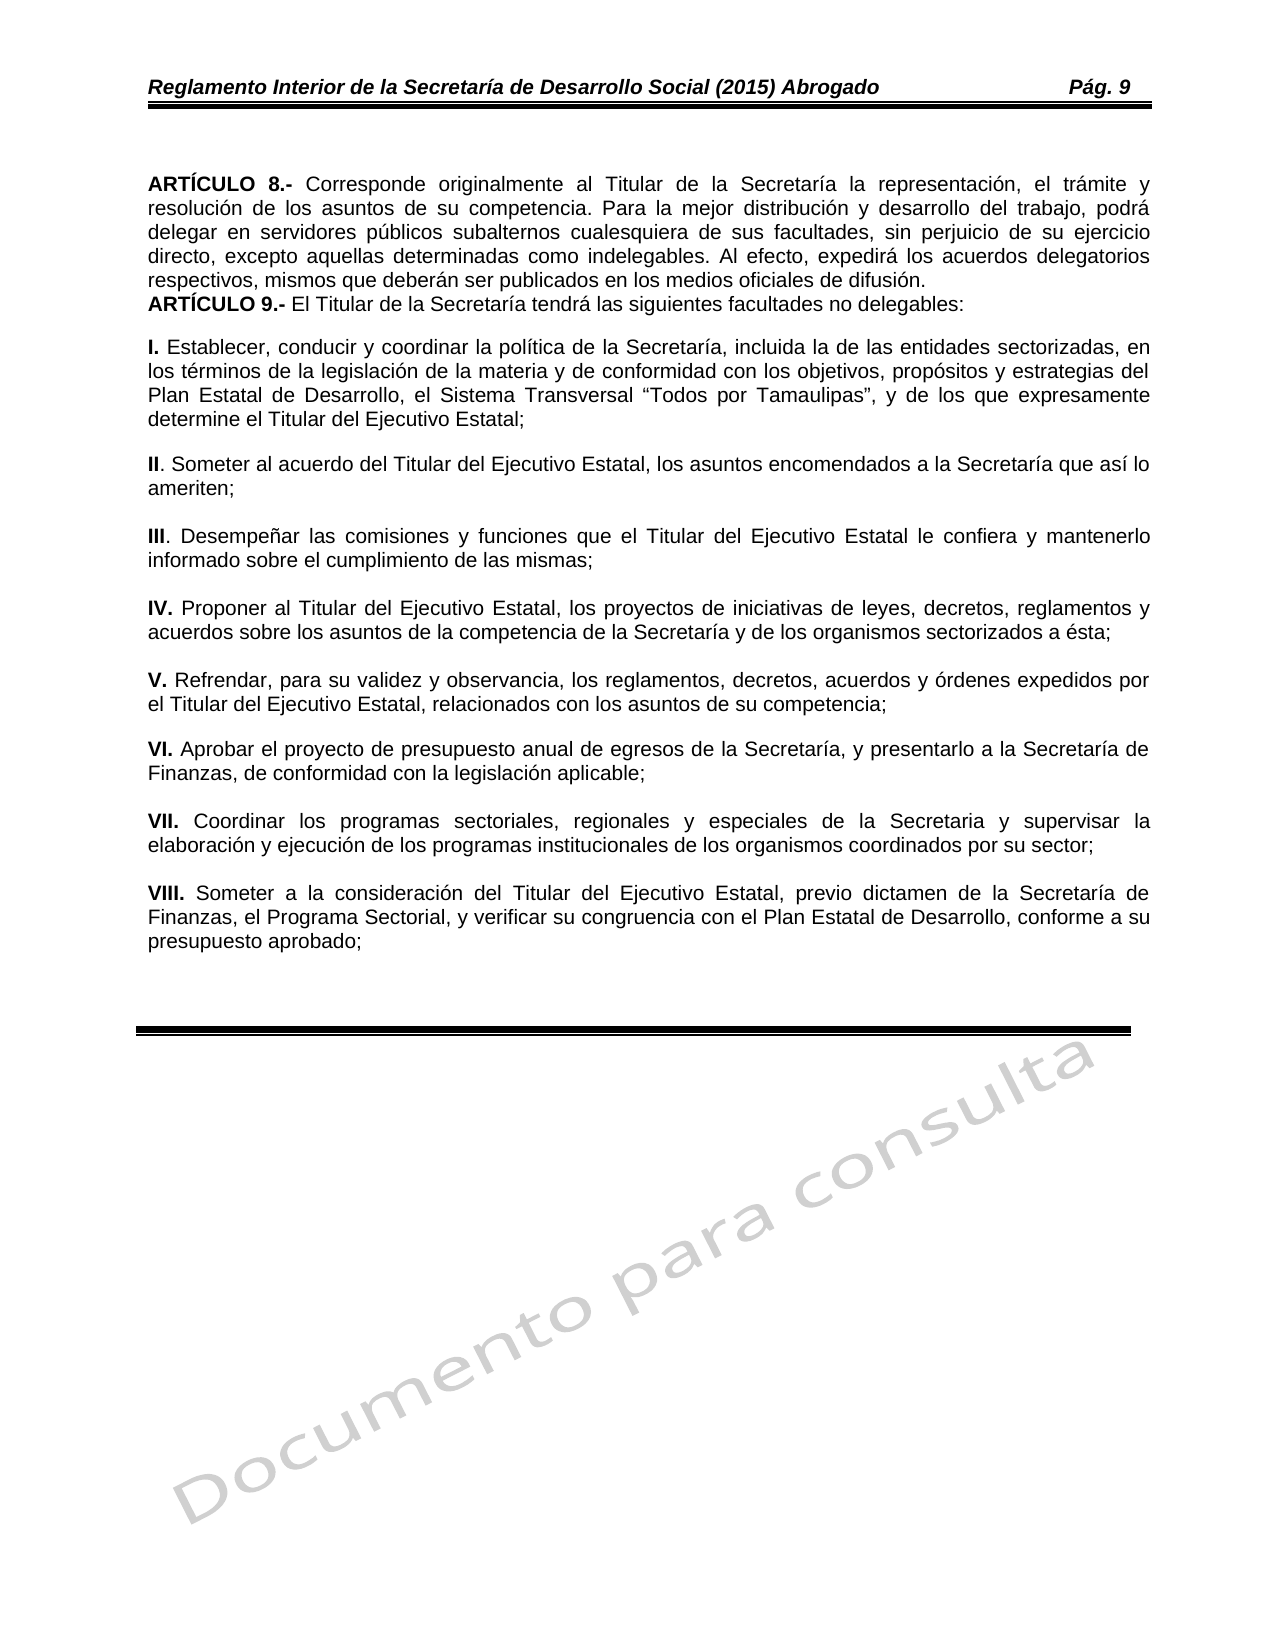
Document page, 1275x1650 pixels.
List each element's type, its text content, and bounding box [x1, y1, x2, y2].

text VIII. Someter a la consideración del Titular del Ejecutivo Estatal, previo dictamen de la Secretaría de Finanzas, el Programa Sectorial, y verificar su congruencia con el Plan Estatal de Desarrollo, conforme a su presupuesto aprobado; [148, 881, 1152, 953]
text ARTÍCULO 9.- El Titular de la Secretaría tendrá las siguientes facultades no delegables: [148, 291, 1152, 315]
text II. Someter al acuerdo del Titular del Ejecutivo Estatal, los asuntos encomendados a la Secretaría que así lo ameriten; [148, 452, 1152, 500]
text IV. Proponer al Titular del Ejecutivo Estatal, los proyectos de iniciativas de leyes, decretos, reglamentos y acuerdos sobre los asuntos de la competencia de la Secretaría y de los organismos sectorizados a ésta; [148, 596, 1152, 644]
text I. Establecer, conducir y coordinar la política de la Secretaría, incluida la de las entidades sectorizadas, en los términos de la legislación de la materia y de conformidad con los objetivos, propósitos y estrategias del Plan Estatal de Desarrollo, el Sistema Transversal “Todos por Tamaulipas”, y de los que expresamente determine el Titular del Ejecutivo Estatal; [148, 334, 1152, 430]
text III. Desempeñar las comisiones y funciones que el Titular del Ejecutivo Estatal le confiera y mantenerlo informado sobre el cumplimiento de las mismas; [148, 524, 1152, 572]
text V. Refrendar, para su validez y observancia, los reglamentos, decretos, acuerdos y órdenes expedidos por el Titular del Ejecutivo Estatal, relacionados con los asuntos de su competencia; [148, 668, 1152, 716]
text ARTÍCULO 8.- Corresponde originalmente al Titular de la Secretaría la representación, el trámite y resolución de los asuntos de su competencia. Para la mejor distribución y desarrollo del trabajo, podrá delegar en servidores públicos subalternos cualesquiera de sus facultades, sin perjuicio de su ejercicio directo, excepto aquellas determinadas como indelegables. Al efecto, expedirá los acuerdos delegatorios respectivos, mismos que deberán ser publicados en los medios oficiales de difusión. [148, 172, 1152, 291]
text VII. Coordinar los programas sectoriales, regionales y especiales de la Secretaria y supervisar la elaboración y ejecución de los programas institucionales de los organismos coordinados por su sector; [148, 809, 1152, 857]
text VI. Aprobar el proyecto de presupuesto anual de egresos de la Secretaría, y presentarlo a la Secretaría de Finanzas, de conformidad con la legislación aplicable; [148, 737, 1152, 785]
